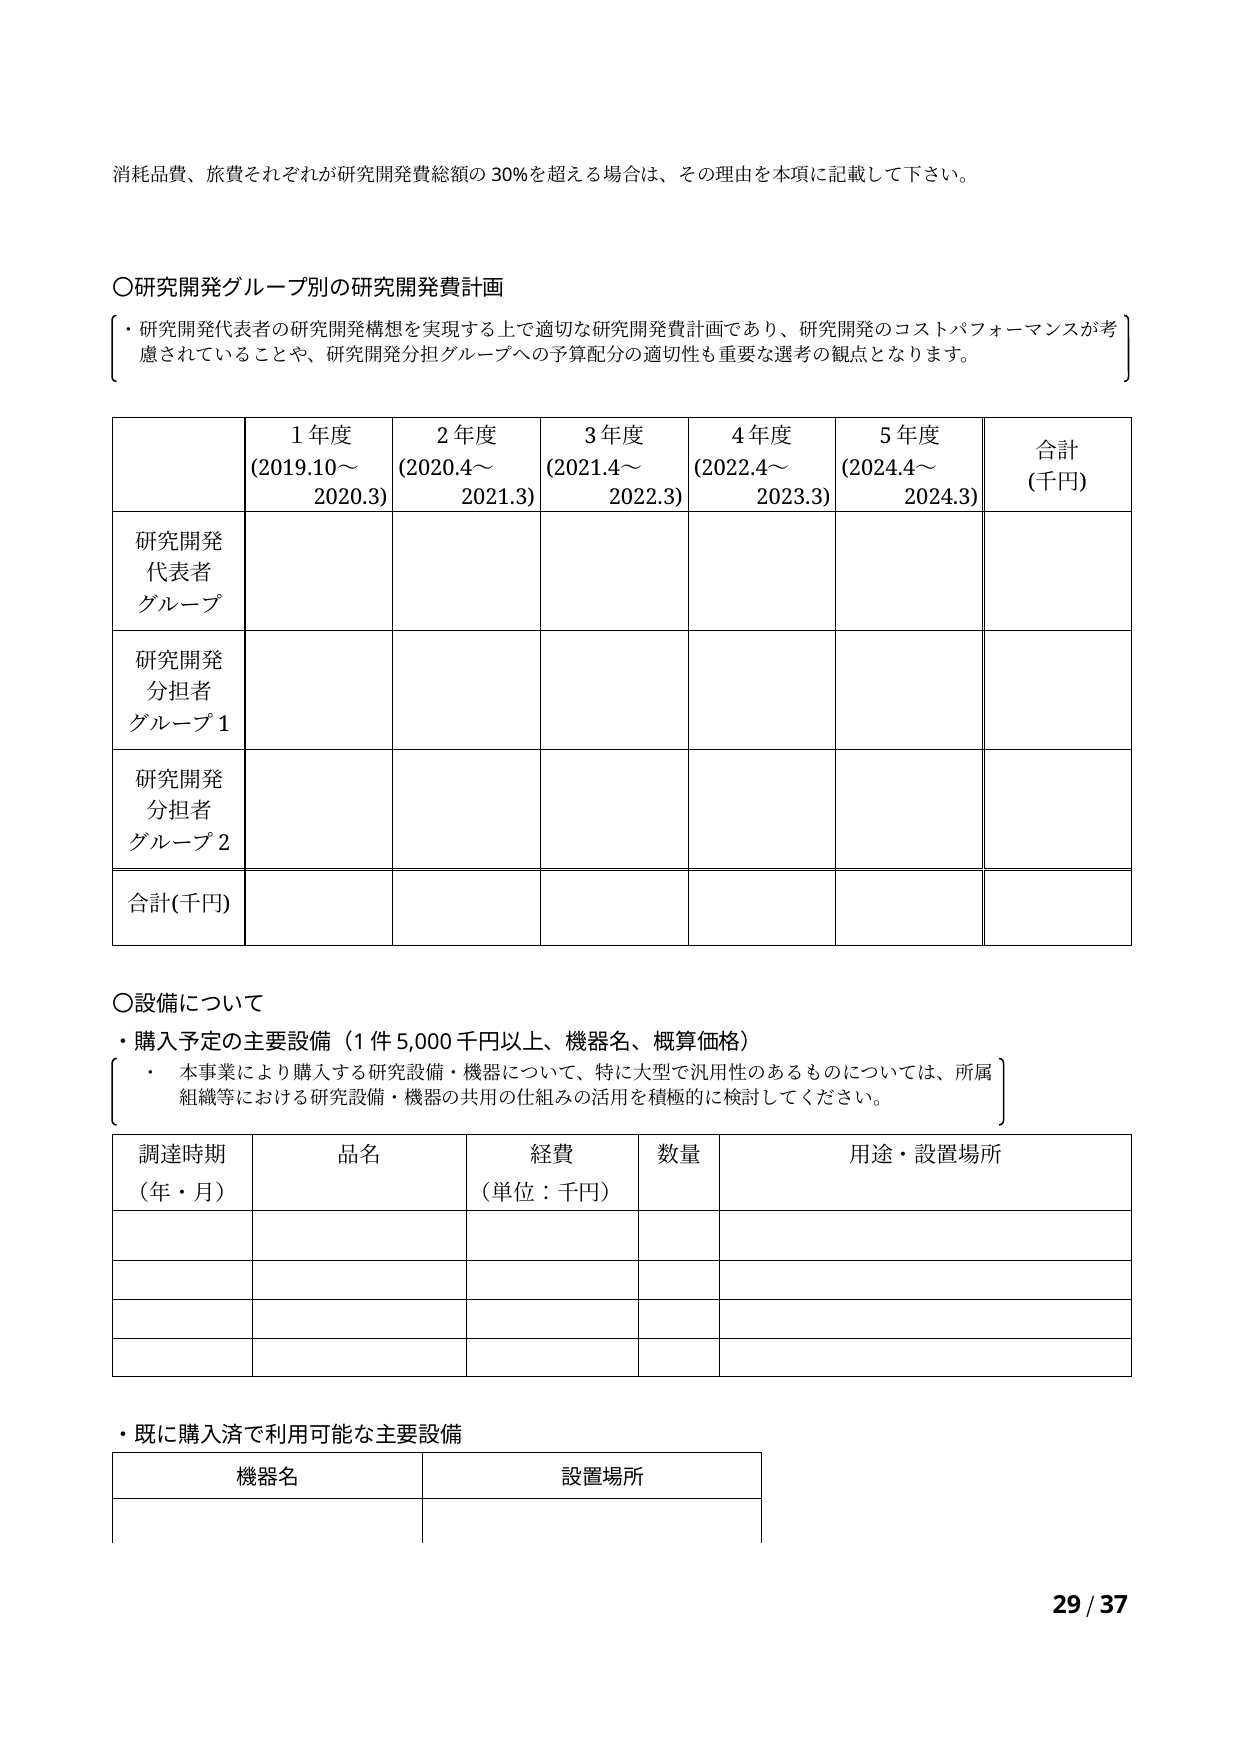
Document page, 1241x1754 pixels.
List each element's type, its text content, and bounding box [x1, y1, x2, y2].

table_cell [467, 1211, 638, 1260]
table_cell [985, 631, 1131, 749]
table_header 経費 （単位：千円） [467, 1135, 638, 1209]
table_header １年度 (2019.10～ 2020.3) [246, 418, 392, 511]
table_header 用途・設置場所 [720, 1135, 1131, 1209]
table_cell [393, 631, 540, 749]
table_header 調達時期 （年・月） [113, 1135, 252, 1209]
table_header 2年度 (2020.4～ 2021.3) [393, 418, 540, 511]
table_cell [689, 512, 835, 630]
table_cell [246, 512, 392, 630]
table_cell [246, 750, 392, 868]
table_cell 研究開発 分担者 グループ1 [113, 631, 244, 749]
table_cell [393, 871, 540, 945]
table_cell [720, 1300, 1131, 1337]
table_cell 合計(千円) [113, 871, 244, 945]
table_cell [246, 631, 392, 749]
table_cell 研究開発 分担者 グループ2 [113, 750, 244, 868]
table_cell [836, 871, 982, 945]
table_cell [113, 1261, 252, 1299]
table_cell [985, 871, 1131, 945]
table_cell [639, 1211, 719, 1260]
text 〇研究開発グループ別の研究開発費計画 [112, 267, 1126, 305]
table_cell [541, 631, 688, 749]
table_cell 研究開発 代表者 グループ [113, 512, 244, 630]
table_cell [113, 1211, 252, 1260]
table_cell [253, 1300, 466, 1337]
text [112, 155, 1128, 192]
table_cell [113, 1300, 252, 1337]
table_cell [393, 750, 540, 868]
table_cell [393, 512, 540, 630]
table_header 3年度 (2021.4～ 2022.3) [541, 418, 688, 511]
table_header 4年度 (2022.4～ 2023.3) [689, 418, 835, 511]
table_header [113, 418, 244, 511]
text ・既に購入済で利用可能な主要設備 [112, 1414, 1128, 1452]
table_cell [253, 1261, 466, 1299]
table_cell [720, 1261, 1131, 1299]
table_cell [689, 871, 835, 945]
table_cell [689, 750, 835, 868]
table_cell [541, 871, 688, 945]
table_header 機器名 [113, 1453, 422, 1497]
table_cell [246, 871, 392, 945]
table_header 合計 (千円) [985, 418, 1131, 511]
table_header 品名 [253, 1135, 466, 1209]
text 〇設備について [112, 983, 1126, 1021]
table_cell [467, 1261, 638, 1299]
table_cell [985, 512, 1131, 630]
table_cell [985, 750, 1131, 868]
table_cell [467, 1339, 638, 1376]
table_cell [113, 1339, 252, 1376]
table_cell [836, 750, 982, 868]
table_header 5年度 (2024.4～ 2024.3) [836, 418, 982, 511]
table_cell [639, 1300, 719, 1337]
table_cell [253, 1339, 466, 1376]
table_header 数量 [639, 1135, 719, 1209]
table_cell [467, 1300, 638, 1337]
table_cell [113, 1499, 422, 1543]
table_cell [423, 1499, 761, 1543]
table_cell [541, 512, 688, 630]
table_cell [836, 512, 982, 630]
table_cell [720, 1211, 1131, 1260]
text ・購入予定の主要設備（1件5,000千円以上、機器名、概算価格） [112, 1021, 1128, 1058]
table_cell [689, 631, 835, 749]
table_cell [541, 750, 688, 868]
table_header 設置場所 [423, 1453, 761, 1497]
table_cell [720, 1339, 1131, 1376]
table_cell [253, 1211, 466, 1260]
table_cell [836, 631, 982, 749]
table_cell [639, 1339, 719, 1376]
table_cell [639, 1261, 719, 1299]
